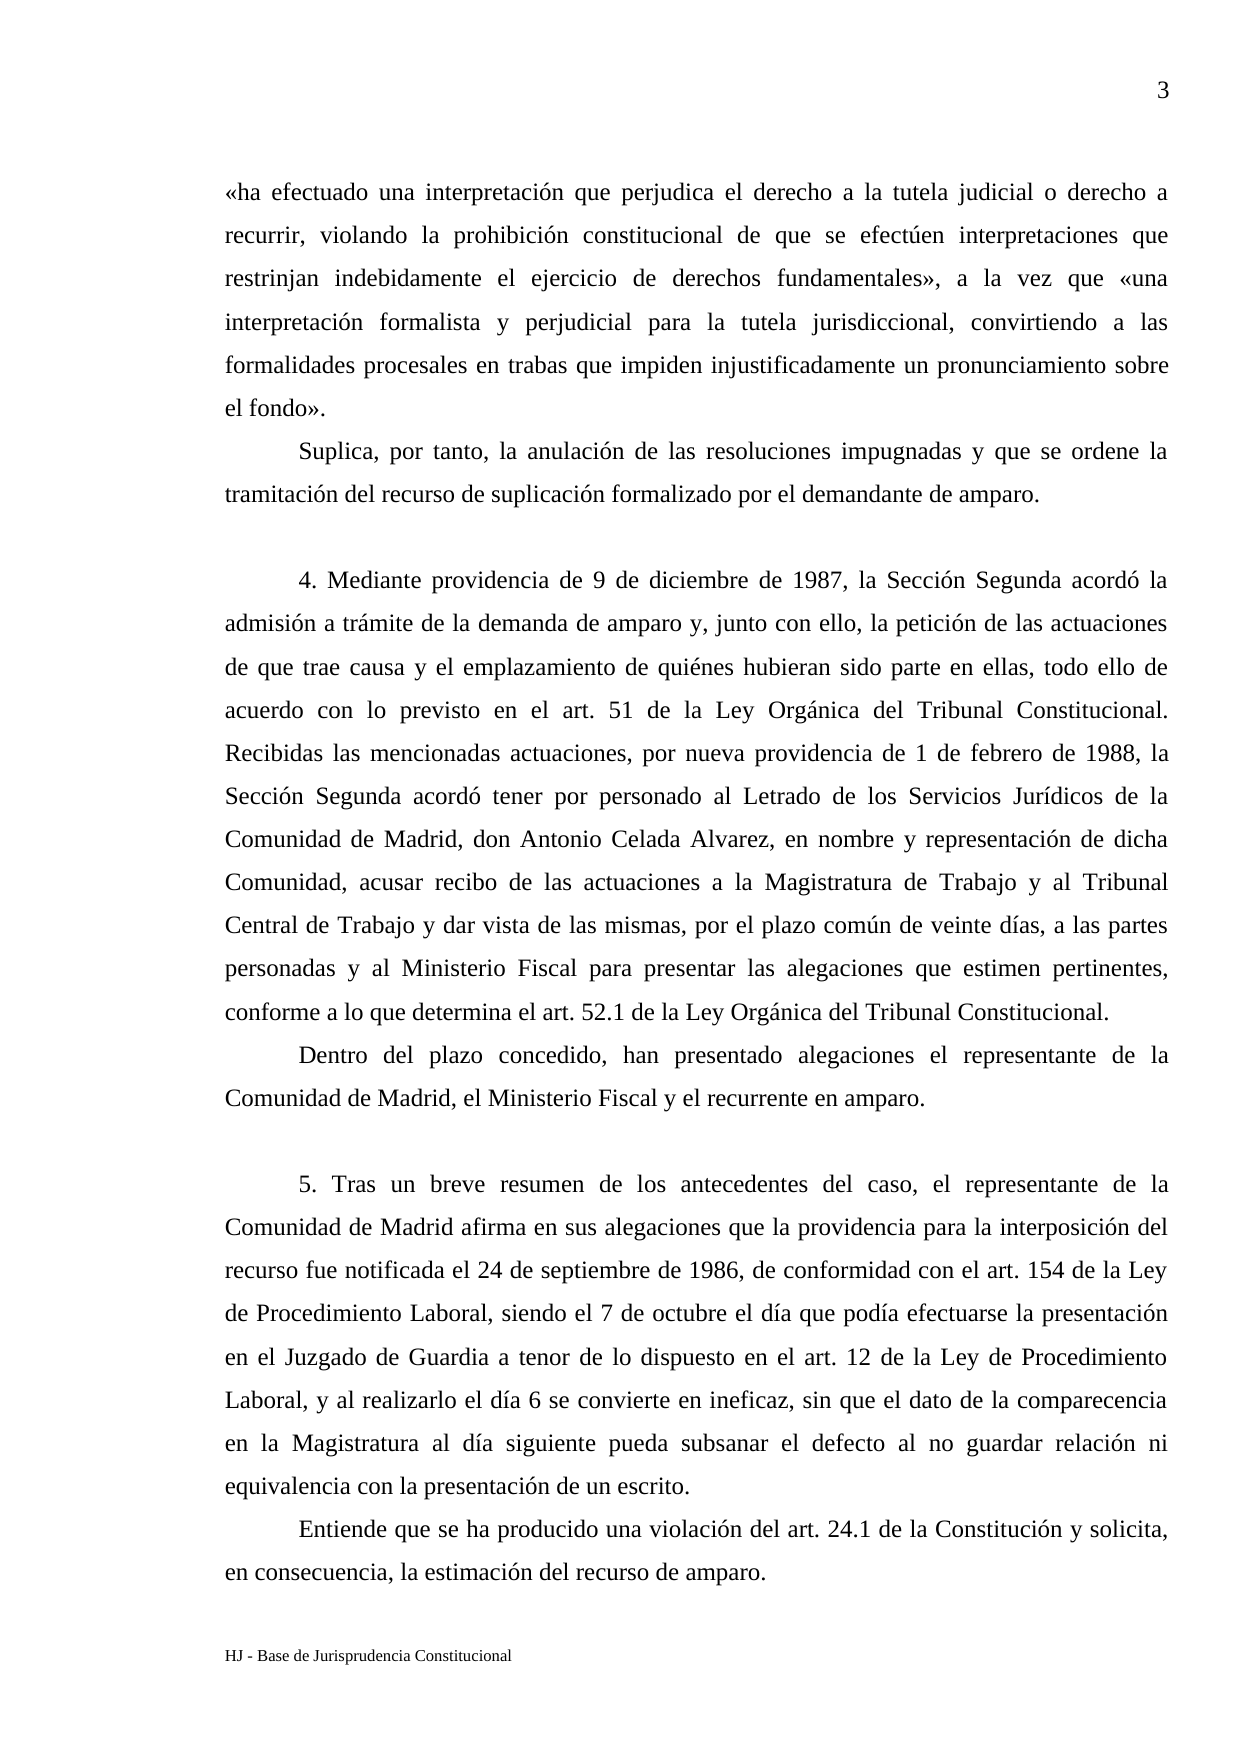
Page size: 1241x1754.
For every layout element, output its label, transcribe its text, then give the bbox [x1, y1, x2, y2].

text Entiende que se ha producido una violación del art. 24.1 de la Constitución y solicita, en consecuencia, la estimación del recurso de amparo. [224, 1514, 1169, 1586]
text 5. Tras un breve resumen de los antecedentes del caso, el representante de la Comunidad de Madrid afirma en sus alegaciones que la providencia para la interposición del recurso fue notificada el 24 de septiembre de 1986, de conformidad con el art. 154 de la Ley de Procedimiento Laboral, siendo el 7 de octubre el día que podía efectuarse la presentación en el Juzgado de Guardia a tenor de lo dispuesto en el art. 12 de la Ley de Procedimiento Laboral, y al realizarlo el día 6 se convierte en ineficaz, sin que el dato de la comparecencia en la Magistratura al día siguiente pueda subsanar el defecto al no guardar relación ni equivalencia con la presentación de un escrito. [224, 1169, 1169, 1500]
text Suplica, por tanto, la anulación de las resoluciones impugnadas y que se ordene la tramitación del recurso de suplicación formalizado por el demandante de amparo. [224, 436, 1169, 508]
text 4. Mediante providencia de 9 de diciembre de 1987, la Sección Segunda acordó la admisión a trámite de la demanda de amparo y, junto con ello, la petición de las actuaciones de que trae causa y el emplazamiento de quiénes hubieran sido parte en ellas, todo ello de acuerdo con lo previsto en el art. 51 de la Ley Orgánica del Tribunal Constitucional. Recibidas las mencionadas actuaciones, por nueva providencia de 1 de febrero de 1988, la Sección Segunda acordó tener por personado al Letrado de los Servicios Jurídicos de la Comunidad de Madrid, don Antonio Celada Alvarez, en nombre y representación de dicha Comunidad, acusar recibo de las actuaciones a la Magistratura de Trabajo y al Tribunal Central de Trabajo y dar vista de las mismas, por el plazo común de veinte días, a las partes personadas y al Ministerio Fiscal para presentar las alegaciones que estimen pertinentes, conforme a lo que determina el art. 52.1 de la Ley Orgánica del Tribunal Constitucional. [224, 565, 1169, 1025]
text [224, 177, 1169, 422]
text Dentro del plazo concedido, han presentado alegaciones el representante de la Comunidad de Madrid, el Ministerio Fiscal y el recurrente en amparo. [224, 1040, 1169, 1112]
